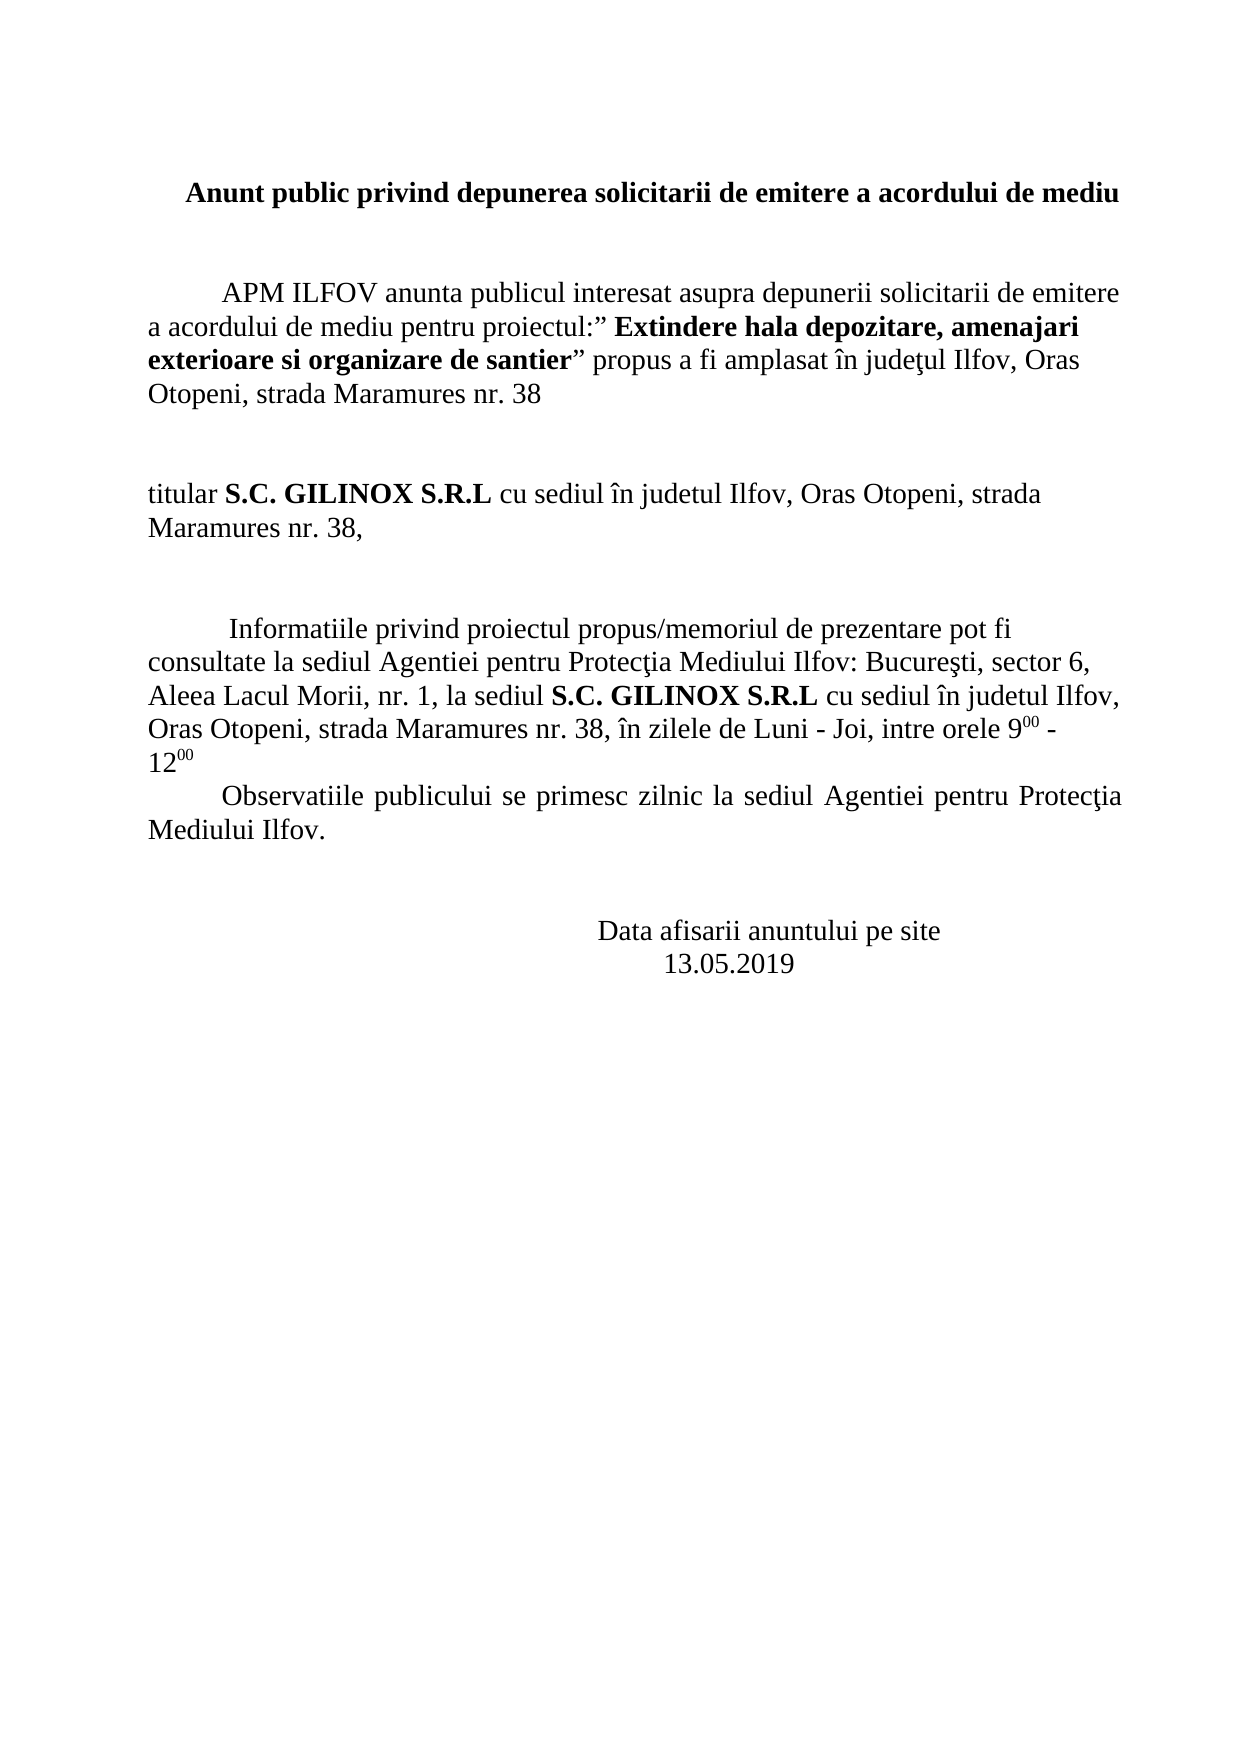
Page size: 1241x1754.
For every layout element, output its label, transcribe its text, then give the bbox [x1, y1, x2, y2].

text titular S.C. GILINOX S.R.L cu sediul în judetul Ilfov, Oras Otopeni, strada Maramures nr. 38, [148, 477, 1122, 544]
text Observatiile publicului se primesc zilnic la sediul Agentiei pentru Protecţia Mediului Ilfov. [148, 778, 1122, 846]
text Anunt public privind depunerea solicitarii de emitere a acordului de mediu [148, 175, 1122, 208]
text APM ILFOV anunta publicul interesat asupra depunerii solicitarii de emitere a acordului de mediu pentru proiectul:” Extindere hala depozitare, amenajari exterioare si organizare de santier” propus a fi amplasat în judeţul Ilfov, Oras Otopeni, strada Maramures nr. 38 [148, 275, 1122, 409]
text Informatiile privind proiectul propus/memoriul de prezentare pot fi consultate la sediul Agentiei pentru Protecţia Mediului Ilfov: Bucureşti, sector 6, Aleea Lacul Morii, nr. 1, la sediul S.C. GILINOX S.R.L cu sediul în judetul Ilfov, Oras Otopeni, strada Maramures nr. 38, în zilele de Luni - Joi, intre orele 900 - 1200 [148, 577, 1122, 778]
text Data afisarii anuntului pe site 13.05.2019 [516, 913, 1122, 980]
